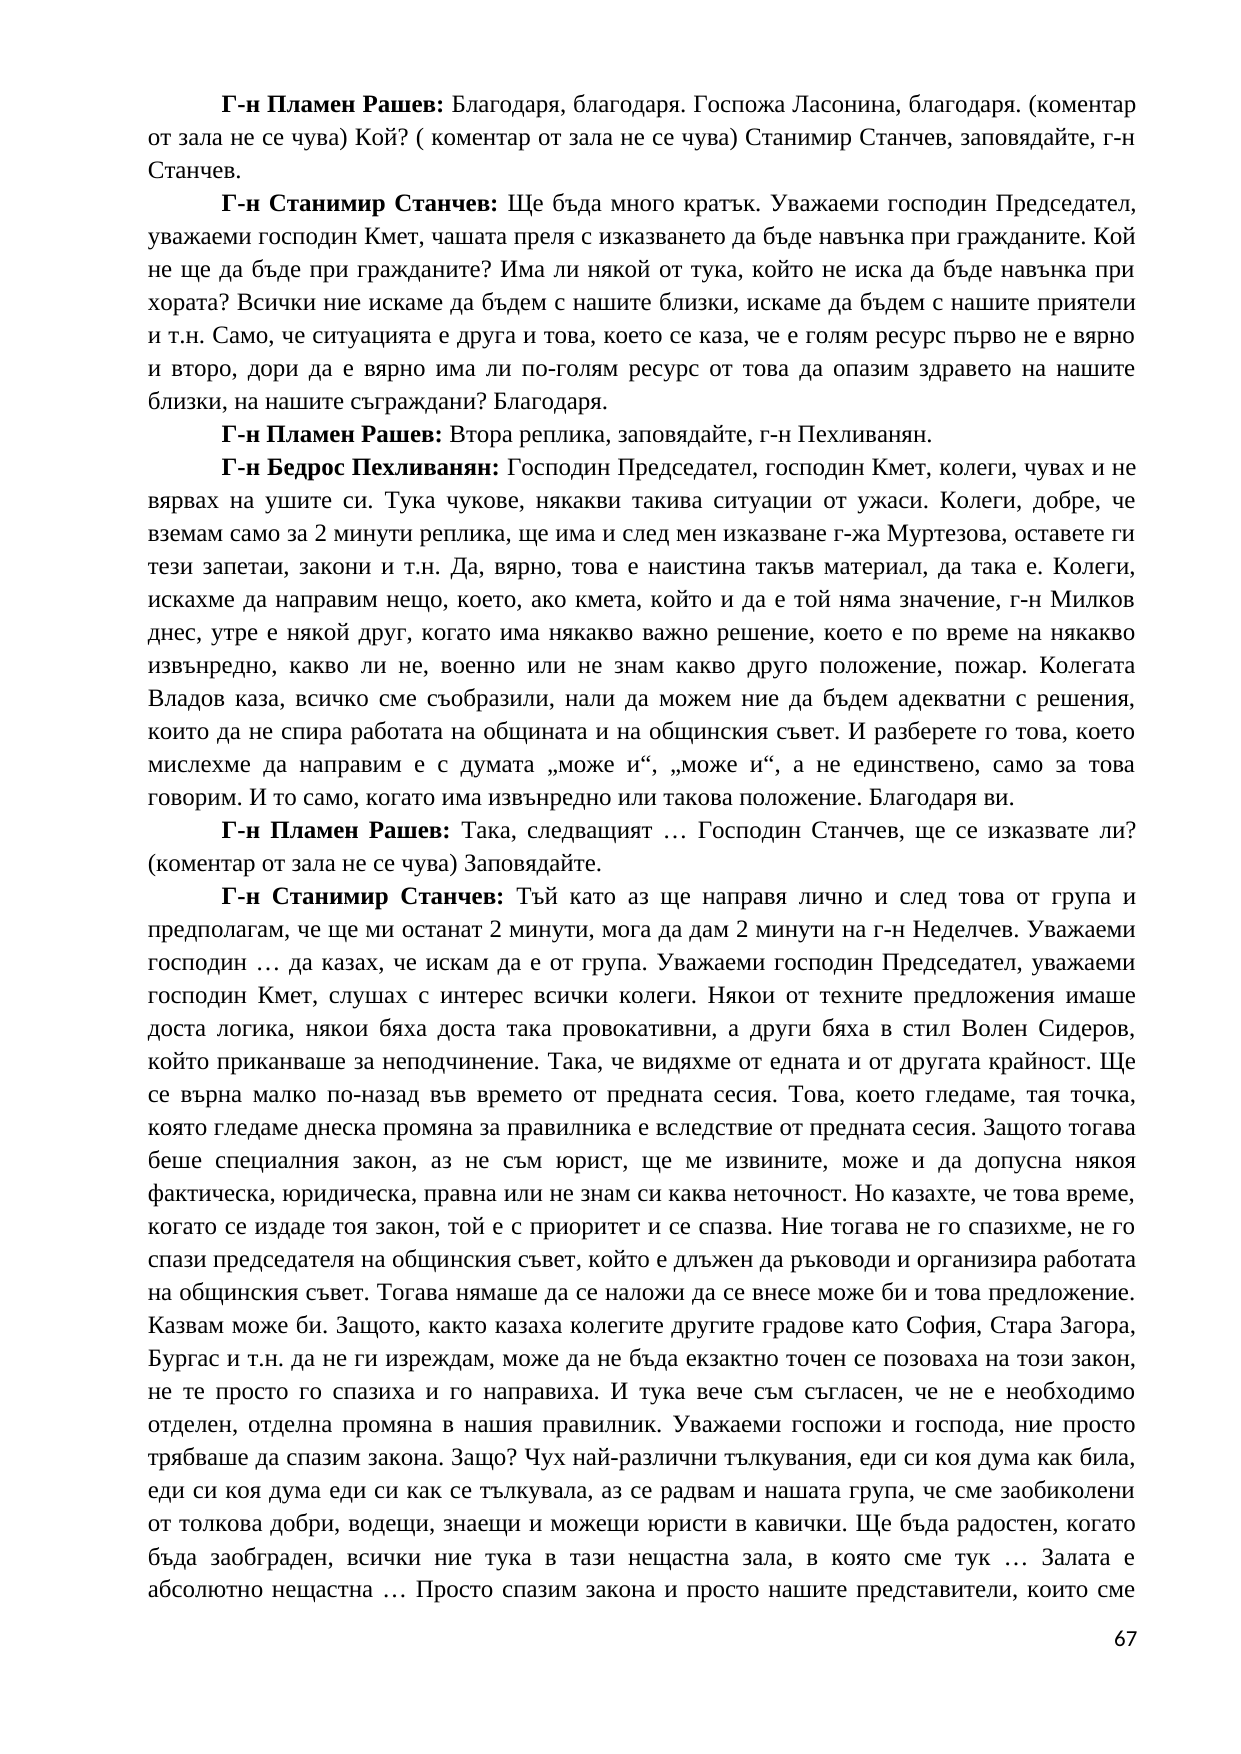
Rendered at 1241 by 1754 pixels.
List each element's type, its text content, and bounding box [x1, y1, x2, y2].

text Г-н Бедрос Пехливанян: Господин Председател, господин Кмет, колеги, чувах и не вярвах на ушите си. Тука чукове, някакви такива ситуации от ужаси. Колеги, добре, че вземам само за 2 минути реплика, ще има и след мен изказване г-жа Муртезова, оставете ги тези запетаи, закони и т.н. Да, вярно, това е наистина такъв материал, да така е. Колеги, искахме да направим нещо, което, ако кмета, който и да е той няма значение, г-н Милков днес, утре е някой друг, когато има някакво важно решение, което е по време на някакво извънредно, какво ли не, военно или не знам какво друго положение, пожар. Колегата Владов каза, всичко сме съобразили, нали да можем ние да бъдем адекватни с решения, които да не спира работата на общината и на общинския съвет. И разберете го това, което мислехме да направим е с думата „може и“, „може и“, а не единствено, само за това говорим. И то само, когато има извънредно или такова положение. Благодаря ви. [148, 452, 1137, 811]
text Г-н Станимир Станчев: Ще бъда много кратък. Уважаеми господин Председател, уважаеми господин Кмет, чашата преля с изказването да бъде навънка при гражданите. Кой не ще да бъде при гражданите? Има ли някой от тука, който не иска да бъде навънка при хората? Всички ние искаме да бъдем с нашите близки, искаме да бъдем с нашите приятели и т.н. Само, че ситуацията е друга и това, което се каза, че е голям ресурс първо не е вярно и второ, дори да е вярно има ли по-голям ресурс от това да опазим здравето на нашите близки, на нашите съграждани? Благодаря. [148, 188, 1137, 414]
text Г-н Пламен Рашев: Благодаря, благодаря. Госпожа Ласонина, благодаря. (коментар от зала не се чува) Кой? ( коментар от зала не се чува) Станимир Станчев, заповядайте, г-н Станчев. [148, 89, 1137, 183]
text Г-н Пламен Рашев: Така, следващият … Господин Станчев, ще се изказвате ли? (коментар от зала не се чува) Заповядайте. [148, 815, 1137, 877]
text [148, 881, 1137, 1603]
text Г-н Пламен Рашев: Втора реплика, заповядайте, г-н Пехливанян. [148, 419, 1137, 448]
